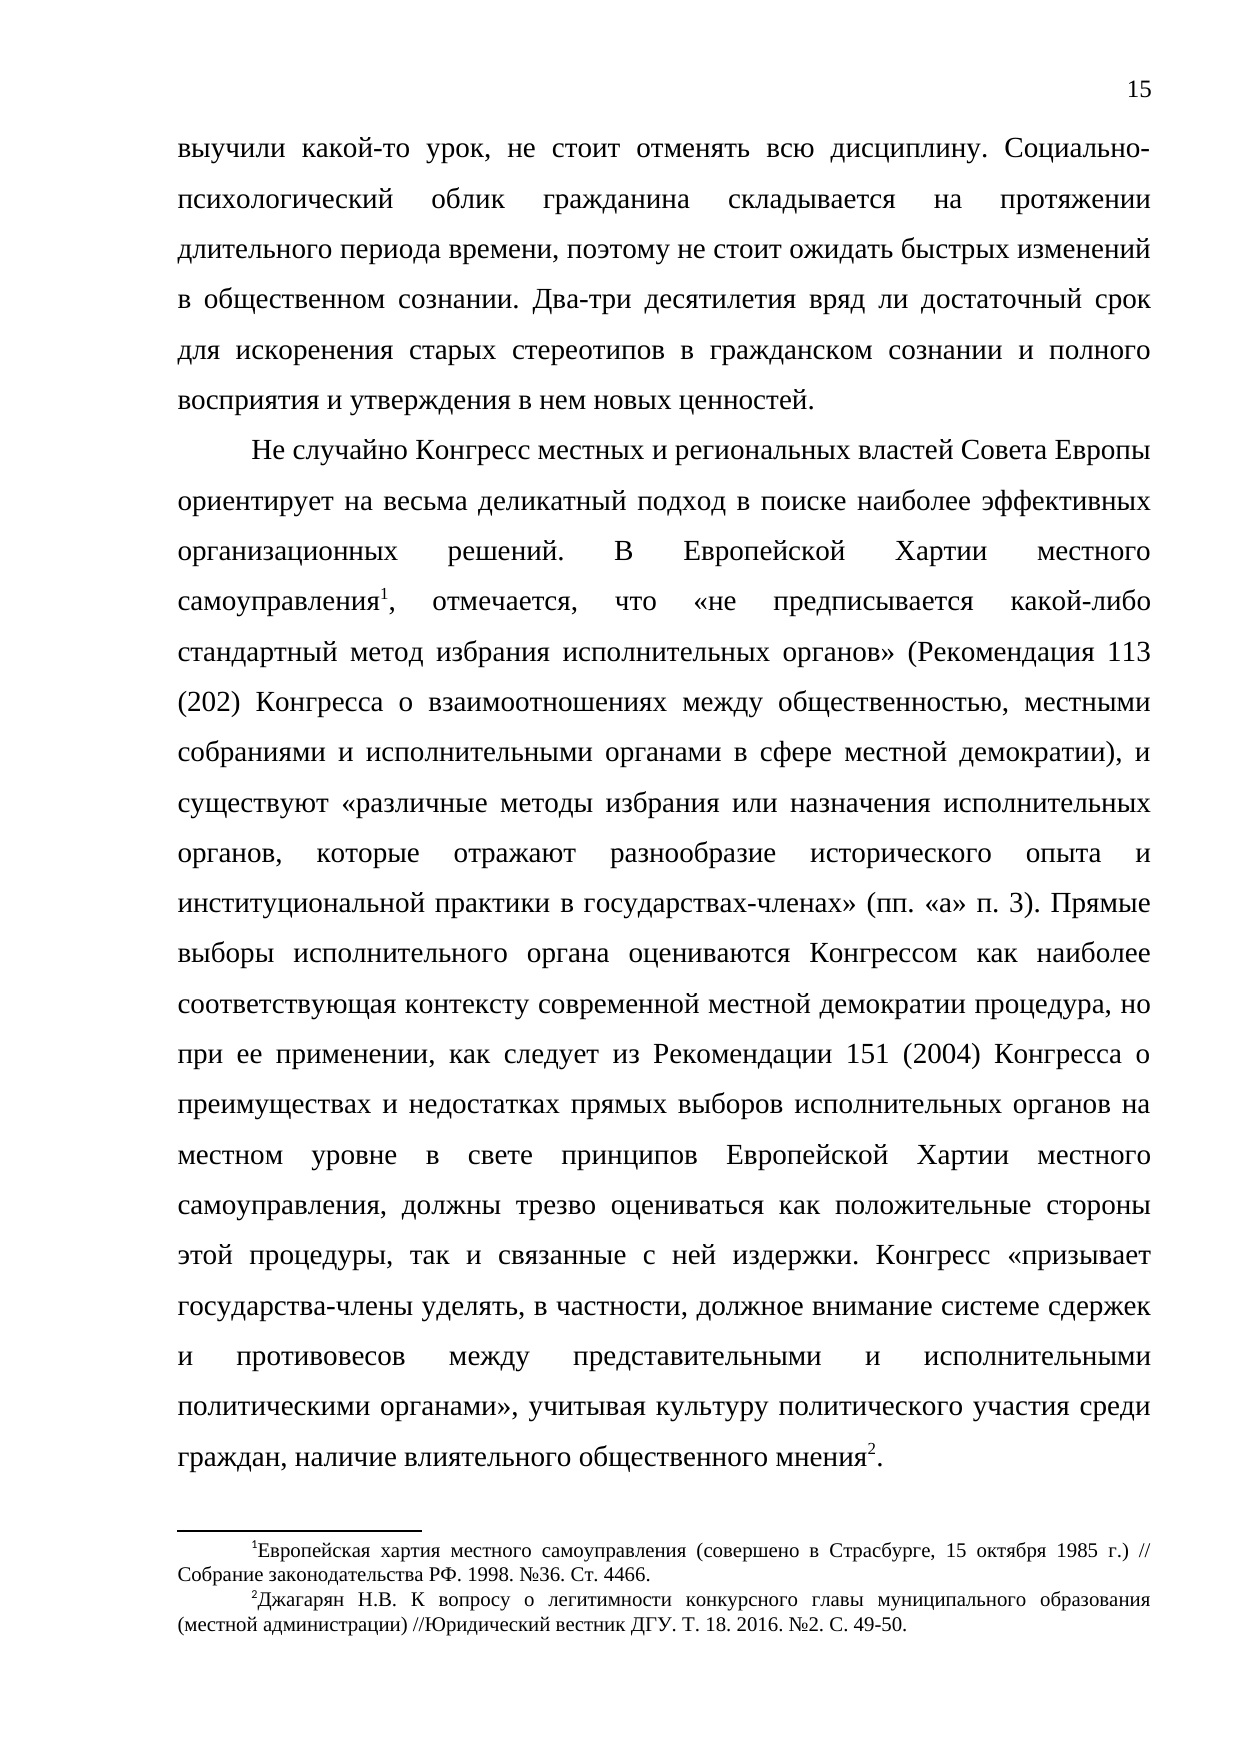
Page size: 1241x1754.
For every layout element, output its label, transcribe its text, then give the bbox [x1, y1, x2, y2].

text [177, 131, 1152, 416]
text Не случайно Конгресс местных и региональных властей Совета Европы ориентирует на весьма деликатный подход в поиске наиболее эффективных организационных решений. В Европейской Хартии местного самоуправления, отмечается, что «не предписывается какой-либо стандартный метод избрания исполнительных органов» (Рекомендация 113 (202) Конгресса о взаимоотношениях между общественностью, местными собраниями и исполнительными органами в сфере местной демократии), и существуют «различные методы избрания или назначения исполнительных органов, которые отражают разнообразие исторического опыта и институциональной практики в государствах-членах» (пп. «а» п. 3). Прямые выборы исполнительного органа оцениваются Конгрессом как наиболее соответствующая контексту современной местной демократии процедура, но при ее применении, как следует из Рекомендации 151 (2004) Конгресса о преимуществах и недостатках прямых выборов исполнительных органов на местном уровне в свете принципов Европейской Хартии местного самоуправления, должны трезво оцениваться как положительные стороны этой процедуры, так и связанные с ней издержки. Конгресс «призывает государства-члены уделять, в частности, должное внимание системе сдержек и противовесов между представительными и исполнительными политическими органами», учитывая культуру политического участия среди граждан, наличие влиятельного общественного мнения. [177, 432, 1152, 1472]
